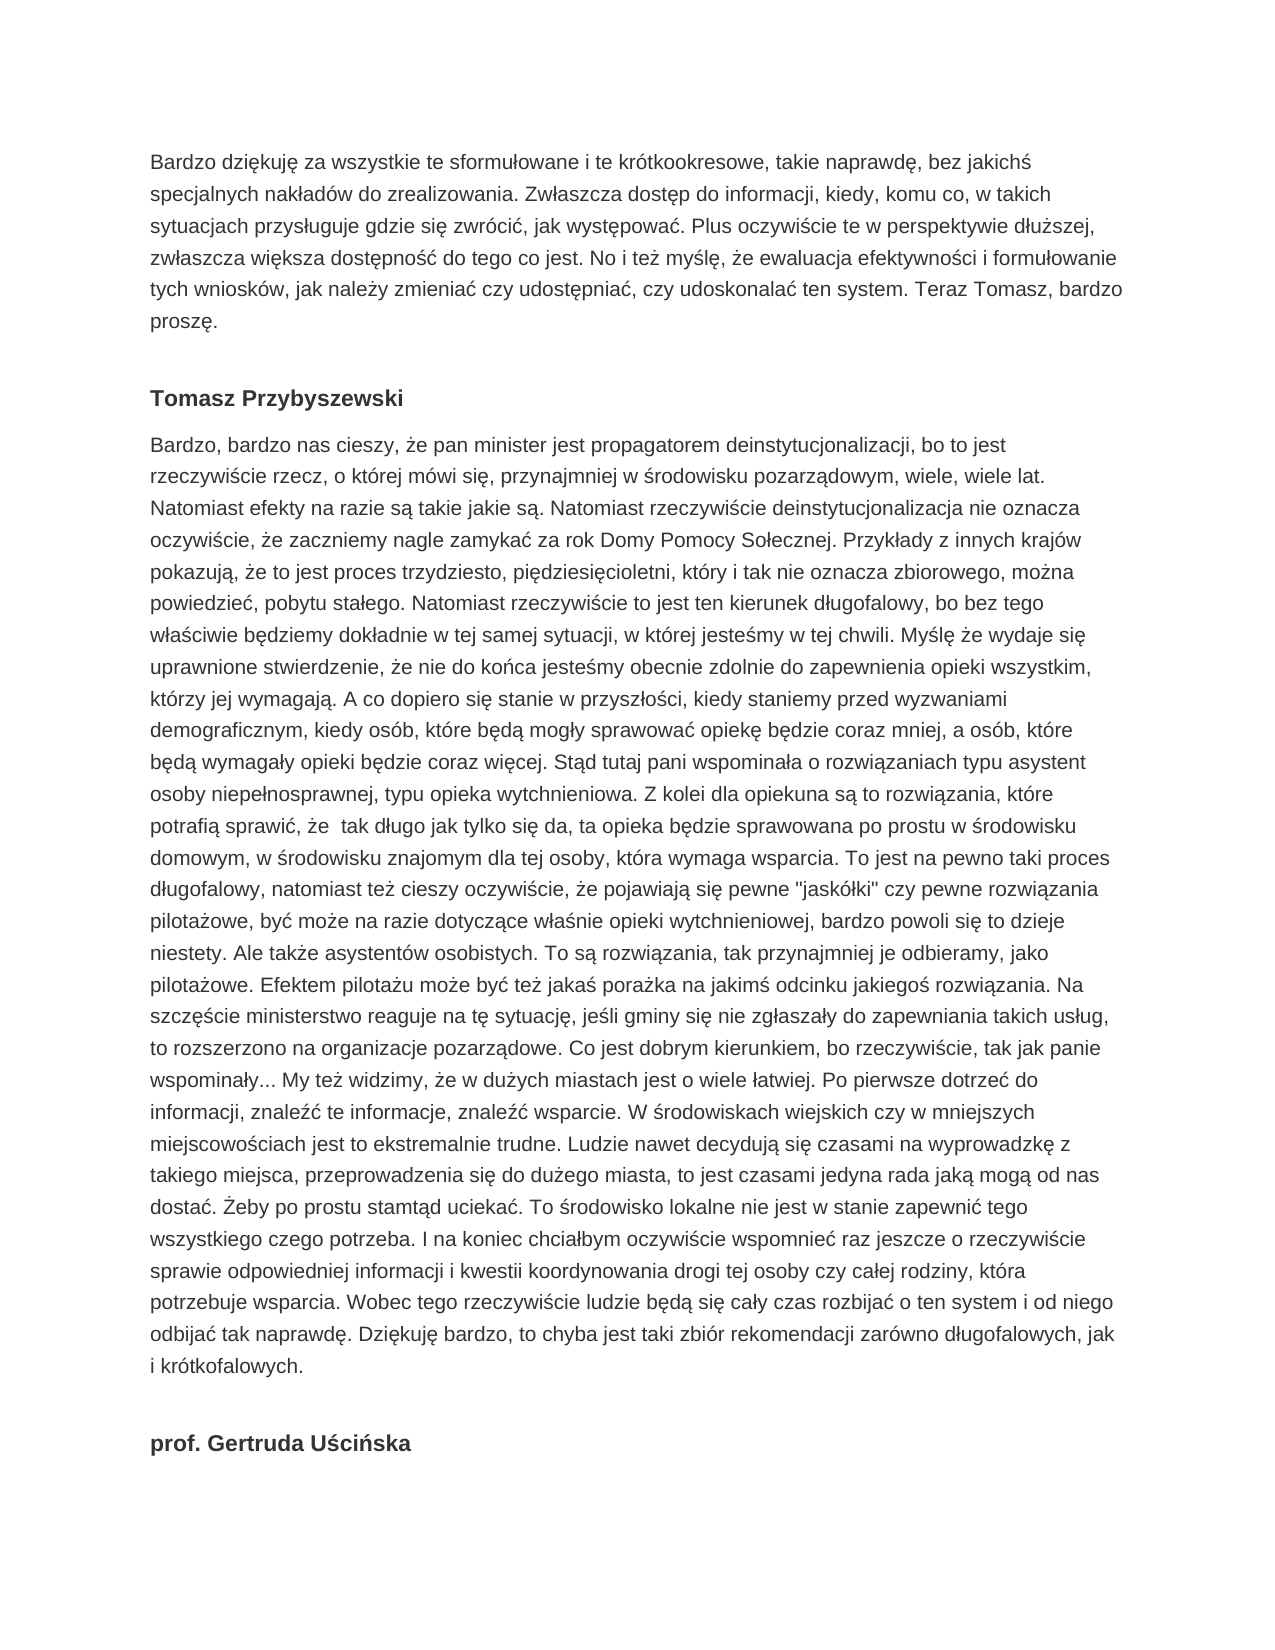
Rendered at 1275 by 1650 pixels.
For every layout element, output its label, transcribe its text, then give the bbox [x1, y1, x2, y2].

text Bardzo, bardzo nas cieszy, że pan minister jest propagatorem deinstytucjonalizacji, bo to jest rzeczywiście rzecz, o której mówi się, przynajmniej w środowisku pozarządowym, wiele, wiele lat. Natomiast efekty na razie są takie jakie są. Natomiast rzeczywiście deinstytucjonalizacja nie oznacza oczywiście, że zaczniemy nagle zamykać za rok Domy Pomocy Sołecznej. Przykłady z innych krajów pokazują, że to jest proces trzydziesto, piędziesięcioletni, który i tak nie oznacza zbiorowego, można powiedzieć, pobytu stałego. Natomiast rzeczywiście to jest ten kierunek długofalowy, bo bez tego właściwie będziemy dokładnie w tej samej sytuacji, w której jesteśmy w tej chwili. Myślę że wydaje się uprawnione stwierdzenie, że nie do końca jesteśmy obecnie zdolnie do zapewnienia opieki wszystkim, którzy jej wymagają. A co dopiero się stanie w przyszłości, kiedy staniemy przed wyzwaniami demograficznym, kiedy osób, które będą mogły sprawować opiekę będzie coraz mniej, a osób, które będą wymagały opieki będzie coraz więcej. Stąd tutaj pani wspominała o rozwiązaniach typu asystent osoby niepełnosprawnej, typu opieka wytchnieniowa. Z kolei dla opiekuna są to rozwiązania, które potrafią sprawić, że tak długo jak tylko się da, ta opieka będzie sprawowana po prostu w środowisku domowym, w środowisku znajomym dla tej osoby, która wymaga wsparcia. To jest na pewno taki proces długofalowy, natomiast też cieszy oczywiście, że pojawiają się pewne "jaskółki" czy pewne rozwiązania pilotażowe, być może na razie dotyczące właśnie opieki wytchnieniowej, bardzo powoli się to dzieje niestety. Ale także asystentów osobistych. To są rozwiązania, tak przynajmniej je odbieramy, jako pilotażowe. Efektem pilotażu może być też jakaś porażka na jakimś odcinku jakiegoś rozwiązania. Na szczęście ministerstwo reaguje na tę sytuację, jeśli gminy się nie zgłaszały do zapewniania takich usług, to rozszerzono na organizacje pozarządowe. Co jest dobrym kierunkiem, bo rzeczywiście, tak jak panie wspominały... My też widzimy, że w dużych miastach jest o wiele łatwiej. Po pierwsze dotrzeć do informacji, znaleźć te informacje, znaleźć wsparcie. W środowiskach wiejskich czy w mniejszych miejscowościach jest to ekstremalnie trudne. Ludzie nawet decydują się czasami na wyprowadzkę z takiego miejsca, przeprowadzenia się do dużego miasta, to jest czasami jedyna rada jaką mogą od nas dostać. Żeby po prostu stamtąd uciekać. To środowisko lokalne nie jest w stanie zapewnić tego wszystkiego czego potrzeba. I na koniec chciałbym oczywiście wspomnieć raz jeszcze o rzeczywiście sprawie odpowiedniej informacji i kwestii koordynowania drogi tej osoby czy całej rodziny, która potrzebuje wsparcia. Wobec tego rzeczywiście ludzie będą się cały czas rozbijać o ten system i od niego odbijać tak naprawdę. Dziękuję bardzo, to chyba jest taki zbiór rekomendacji zarówno długofalowych, jak i krótkofalowych. [150, 432, 1125, 1378]
subtitle Tomasz Przybyszewski [150, 385, 1125, 411]
text Bardzo dziękuję za wszystkie te sformułowane i te krótkookresowe, takie naprawdę, bez jakichś specjalnych nakładów do zrealizowania. Zwłaszcza dostęp do informacji, kiedy, komu co, w takich sytuacjach przysługuje gdzie się zwrócić, jak występować. Plus oczywiście te w perspektywie dłuższej, zwłaszcza większa dostępność do tego co jest. No i też myślę, że ewaluacja efektywności i formułowanie tych wniosków, jak należy zmieniać czy udostępniać, czy udoskonalać ten system. Teraz Tomasz, bardzo proszę. [150, 150, 1125, 333]
subtitle prof. Gertruda Uścińska [150, 1430, 1125, 1456]
